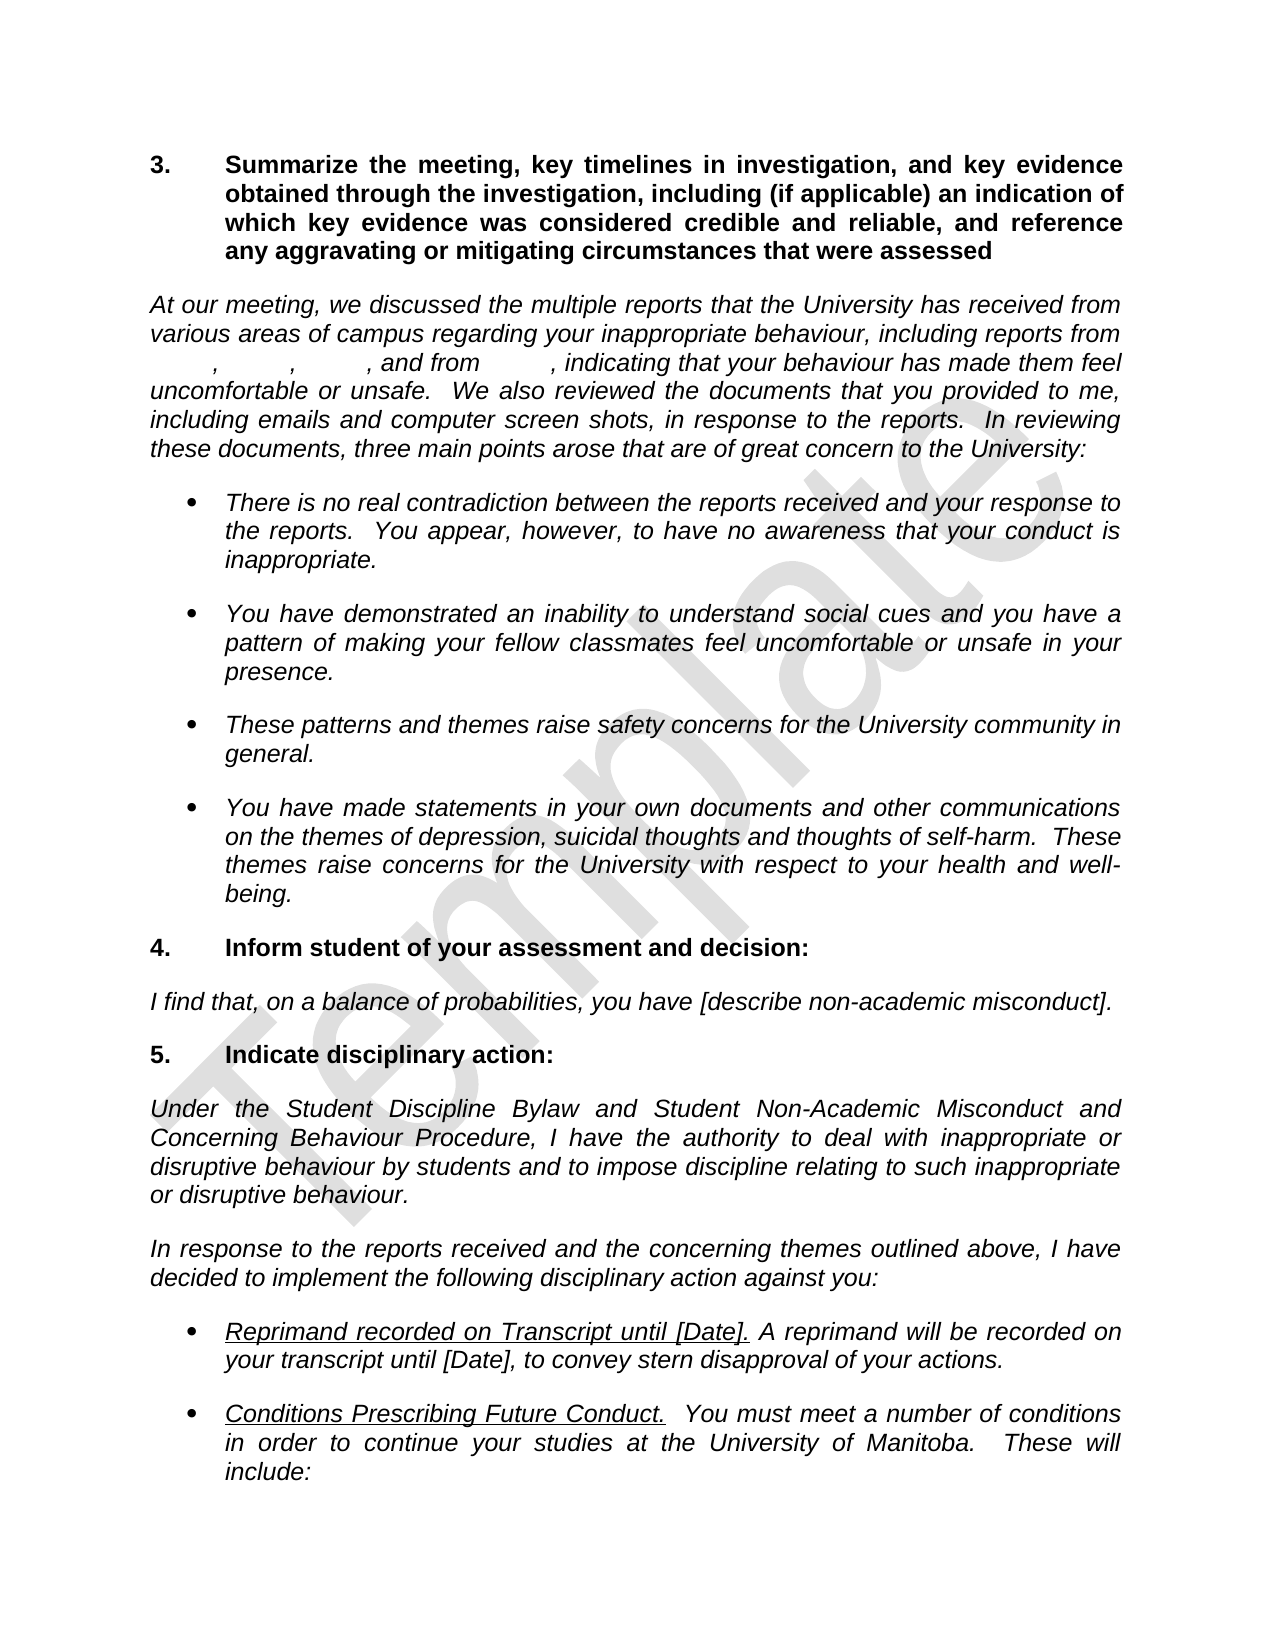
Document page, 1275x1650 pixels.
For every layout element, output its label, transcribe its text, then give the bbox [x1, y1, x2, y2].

list You have made statements in your own documents and other communications on the themes of depression, suicidal thoughts and thoughts of self-harm. These themes raise concerns for the University with respect to your health and well-being. [187, 793, 1125, 908]
text At our meeting, we discussed the multiple reports that the University has received from various areas of campus regarding your inappropriate behaviour, including reports from , , , and from , indicating that your behaviour has made them feel uncomfortable or unsafe. We also reviewed the documents that you provided to me, including emails and computer screen shots, in response to the reports. In reviewing these documents, three main points arose that are of great concern to the University: [150, 290, 1125, 462]
text Under the Student Discipline Bylaw and Student Non-Academic Misconduct and Concerning Behaviour Procedure, I have the authority to deal with inappropriate or disruptive behaviour by students and to impose discipline relating to such inappropriate or disruptive behaviour. [150, 1094, 1125, 1209]
text I find that, on a balance of probabilities, you have [describe non-academic misconduct]. [150, 987, 1125, 1015]
list Reprimand recorded on Transcript until [Date]. A reprimand will be recorded on your transcript until [Date], to convey stern disapproval of your actions. [187, 1317, 1125, 1374]
list These patterns and themes raise safety concerns for the University community in general. [187, 710, 1125, 768]
subtitle Indicate disciplinary action: [150, 1040, 1125, 1069]
subtitle Inform student of your assessment and decision: [150, 933, 1125, 962]
text In response to the reports received and the concerning themes outlined above, I have decided to implement the following disciplinary action against you: [150, 1234, 1125, 1292]
list There is no real contradiction between the reports received and your response to the reports. You appear, however, to have no awareness that your conduct is inappropriate. [187, 487, 1125, 574]
list Conditions Prescribing Future Conduct. You must meet a number of conditions in order to continue your studies at the University of Manitoba. These will include: [187, 1399, 1125, 1486]
list You have demonstrated an inability to understand social cues and you have a pattern of making your fellow classmates feel uncomfortable or unsafe in your presence. [187, 599, 1125, 685]
subtitle Summarize the meeting, key timelines in investigation, and key evidence obtained through the investigation, including (if applicable) an indication of which key evidence was considered credible and reliable, and reference any aggravating or mitigating circumstances that were assessed [150, 150, 1125, 265]
